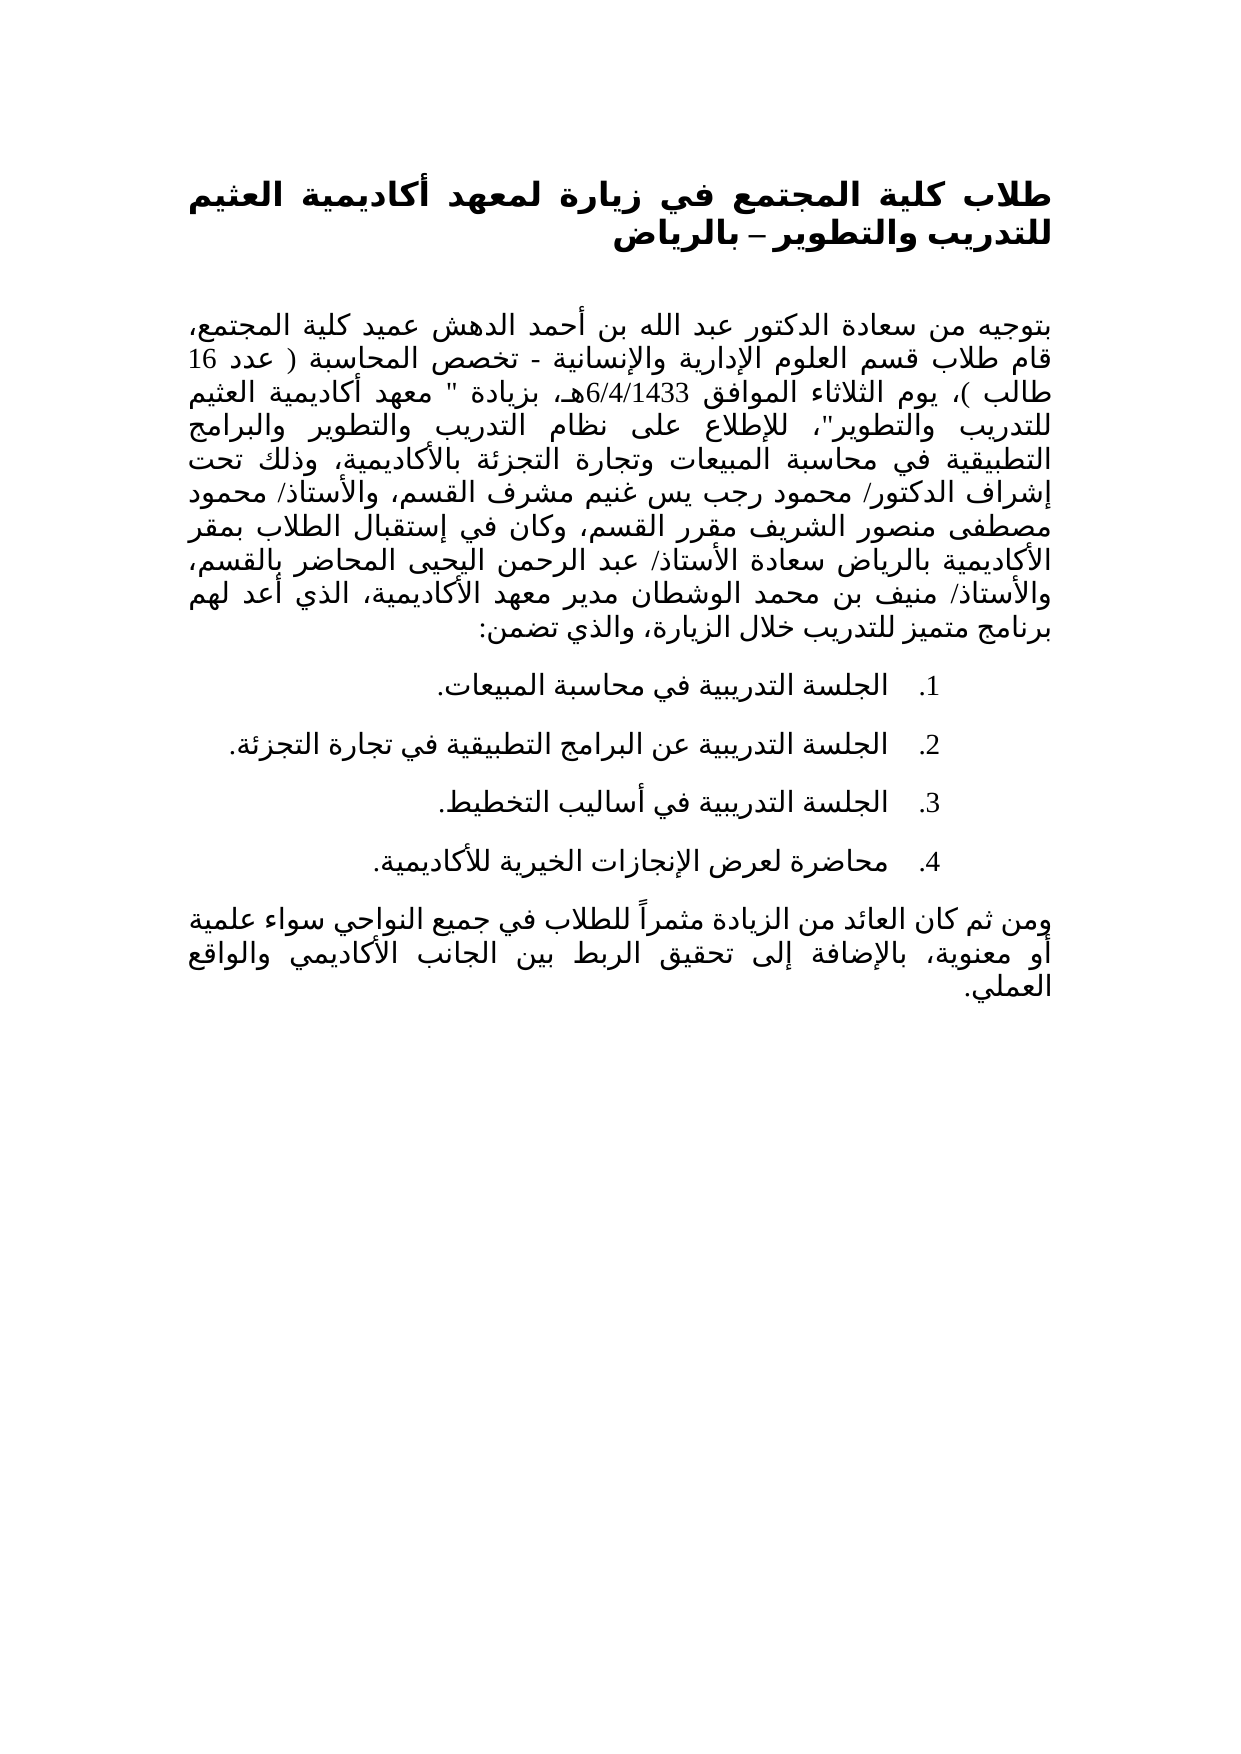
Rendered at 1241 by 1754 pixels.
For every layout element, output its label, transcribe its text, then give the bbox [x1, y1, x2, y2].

text 2. الجلسة التدريبية عن البرامج التطبيقية في تجارة التجزئة. [187, 727, 940, 760]
text 1. الجلسة التدريبية في محاسبة المبيعات. [187, 668, 940, 702]
text طلاب كلية المجتمع في زيارة لمعهد أكاديمية العثيم للتدريب والتطوير – بالرياض [187, 175, 1053, 252]
text 3. الجلسة التدريبية في أساليب التخطيط. [187, 785, 940, 819]
text ومن ثم كان العائد من الزيادة مثمراً للطلاب في جميع النواحي سواء علمية أو معنوية، بالإضافة إلى تحقيق الربط بين الجانب الأكاديمي والواقع العملي. [187, 902, 1053, 1003]
text بتوجيه من سعادة الدكتور عبد الله بن أحمد الدهش عميد كلية المجتمع، قام طلاب قسم العلوم الإدارية والإنسانية - تخصص المحاسبة ( عدد 16 طالب )، يوم الثلاثاء الموافق 6/4/1433هـ، بزيادة " معهد أكاديمية العثيم للتدريب والتطوير"، للإطلاع على نظام التدريب والتطوير والبرامج التطبيقية في محاسبة المبيعات وتجارة التجزئة بالأكاديمية، وذلك تحت إشراف الدكتور/ محمود رجب يس غنيم مشرف القسم، والأستاذ/ محمود مصطفى منصور الشريف مقرر القسم، وكان في إستقبال الطلاب بمقر الأكاديمية بالرياض سعادة الأستاذ/ عبد الرحمن اليحيى المحاضر بالقسم، والأستاذ/ منيف بن محمد الوشطان مدير معهد الأكاديمية، الذي أعد لهم برنامج متميز للتدريب خلال الزيارة، والذي تضمن: [187, 277, 1053, 643]
text 4. محاضرة لعرض الإنجازات الخيرية للأكاديمية. [187, 844, 940, 877]
